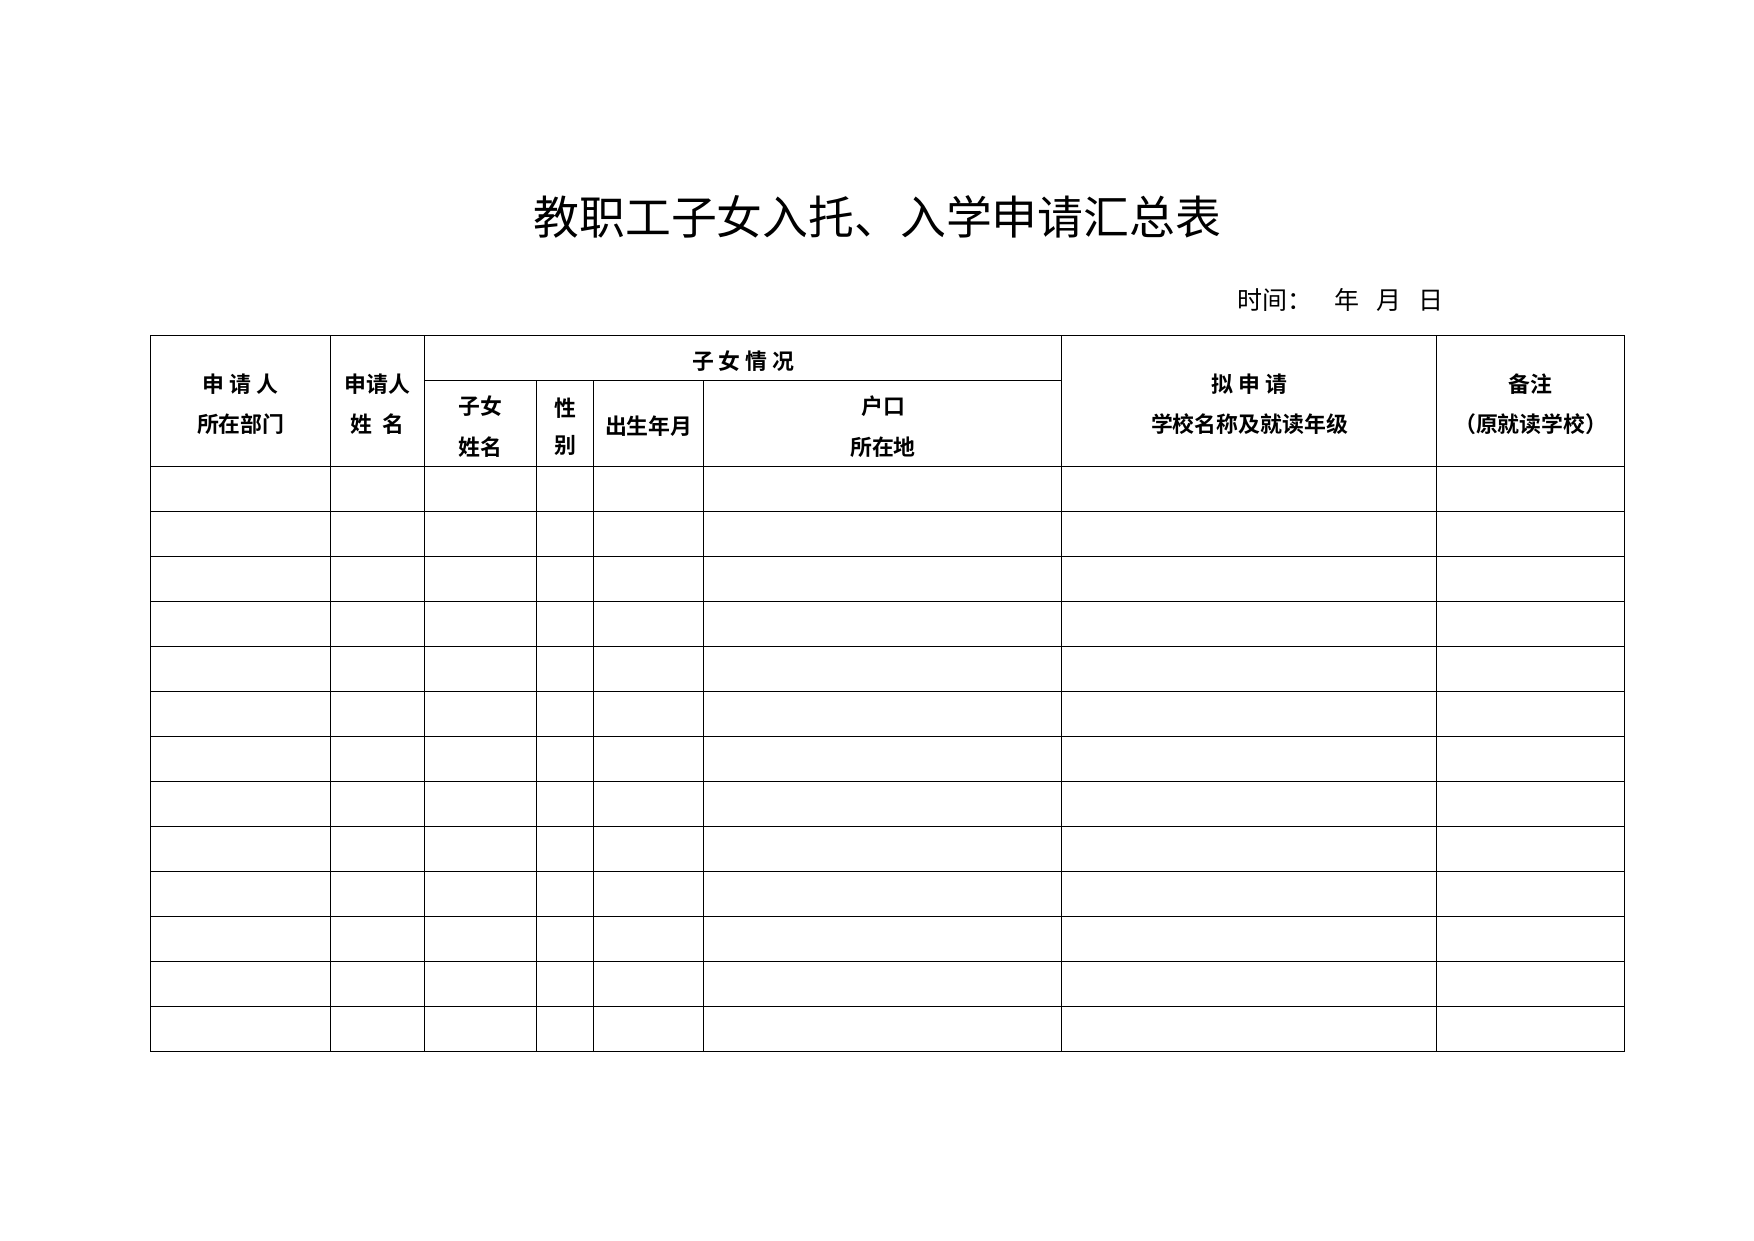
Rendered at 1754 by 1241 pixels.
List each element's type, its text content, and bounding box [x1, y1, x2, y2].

table_cell [1437, 872, 1624, 916]
table_cell [1437, 647, 1624, 691]
table_header 拟 申 请 学校名称及就读年级 [1062, 336, 1436, 466]
table_cell [425, 827, 536, 871]
table_cell [151, 692, 330, 736]
table_cell [331, 647, 424, 691]
table_cell [151, 962, 330, 1006]
table_cell [1062, 557, 1436, 601]
table_cell [594, 872, 703, 916]
table_cell [594, 647, 703, 691]
table_cell [537, 467, 593, 511]
table_cell [331, 1007, 424, 1051]
table_cell [1062, 782, 1436, 826]
table_cell [331, 692, 424, 736]
table_cell [331, 782, 424, 826]
table_cell [1062, 602, 1436, 646]
table_cell [704, 692, 1061, 736]
table_cell [151, 872, 330, 916]
table_cell [425, 512, 536, 556]
table_cell [425, 602, 536, 646]
table_cell [704, 602, 1061, 646]
table_cell [594, 467, 703, 511]
table_cell [331, 917, 424, 961]
table_cell [151, 467, 330, 511]
table_cell [1437, 692, 1624, 736]
table_header 备注 （原就读学校） [1437, 336, 1624, 466]
table_cell [1062, 512, 1436, 556]
table_cell [1437, 962, 1624, 1006]
table_cell [1062, 467, 1436, 511]
text 教职工子女入托、入学申请汇总表 [150, 181, 1604, 248]
table_cell [537, 782, 593, 826]
table_cell [331, 962, 424, 1006]
table_cell [537, 1007, 593, 1051]
table_cell [1062, 827, 1436, 871]
table_cell [331, 872, 424, 916]
table_cell [1437, 512, 1624, 556]
table_cell [704, 737, 1061, 781]
table_cell [704, 872, 1061, 916]
table_cell [704, 1007, 1061, 1051]
table_cell [151, 602, 330, 646]
table_cell [1437, 557, 1624, 601]
table_cell [537, 602, 593, 646]
table_cell [1437, 602, 1624, 646]
table_cell [425, 1007, 536, 1051]
table_cell [331, 737, 424, 781]
table_cell [704, 827, 1061, 871]
table_cell [594, 827, 703, 871]
table_cell [151, 737, 330, 781]
table_cell 户口 所在地 [704, 381, 1061, 466]
table_header 子 女 情 况 [425, 336, 1061, 380]
table_cell [1062, 872, 1436, 916]
table_cell [151, 782, 330, 826]
table_cell [594, 1007, 703, 1051]
table_cell [425, 782, 536, 826]
table_cell [331, 557, 424, 601]
table_cell [1062, 647, 1436, 691]
table_cell [1437, 737, 1624, 781]
table_cell [151, 512, 330, 556]
table_cell [331, 512, 424, 556]
table_cell [1437, 467, 1624, 511]
table_cell [704, 917, 1061, 961]
table_cell [425, 692, 536, 736]
table_cell [704, 557, 1061, 601]
table_cell [151, 1007, 330, 1051]
table_cell [425, 557, 536, 601]
table_cell 子女 姓名 [425, 381, 536, 466]
table_cell [537, 647, 593, 691]
table_cell [594, 557, 703, 601]
table_cell [331, 467, 424, 511]
table_cell [704, 467, 1061, 511]
table_cell [537, 962, 593, 1006]
table_cell [594, 737, 703, 781]
table_cell [594, 917, 703, 961]
table_cell 性别 [537, 381, 593, 466]
table_cell [1437, 1007, 1624, 1051]
table_cell [594, 692, 703, 736]
table_cell [537, 512, 593, 556]
table_cell [151, 827, 330, 871]
table_cell [537, 917, 593, 961]
table_cell [537, 692, 593, 736]
table_cell [537, 872, 593, 916]
table_cell [331, 827, 424, 871]
table_cell [425, 962, 536, 1006]
table_cell [1062, 692, 1436, 736]
table_cell [425, 647, 536, 691]
table_cell [1437, 917, 1624, 961]
text 时间： 年 月 日 [150, 281, 1604, 317]
table_header 申请人 姓 名 [331, 336, 424, 466]
table_cell [425, 467, 536, 511]
table_cell 出生年月 [594, 381, 703, 466]
table_cell [594, 782, 703, 826]
table_cell [151, 917, 330, 961]
table_cell [331, 602, 424, 646]
table_cell [704, 782, 1061, 826]
table_cell [704, 647, 1061, 691]
table_cell [1062, 737, 1436, 781]
table_cell [594, 512, 703, 556]
table_cell [537, 737, 593, 781]
table_cell [1062, 1007, 1436, 1051]
table_cell [594, 602, 703, 646]
table_cell [537, 557, 593, 601]
table_cell [1437, 827, 1624, 871]
table_cell [1062, 917, 1436, 961]
table_cell [151, 557, 330, 601]
table_cell [704, 512, 1061, 556]
table_cell [425, 737, 536, 781]
table_cell [1437, 782, 1624, 826]
table_cell [1062, 962, 1436, 1006]
table_cell [704, 962, 1061, 1006]
table_cell [594, 962, 703, 1006]
table_cell [151, 647, 330, 691]
table_cell [537, 827, 593, 871]
table_cell [425, 917, 536, 961]
table_header 申 请 人 所在部门 [151, 336, 330, 466]
table_cell [425, 872, 536, 916]
